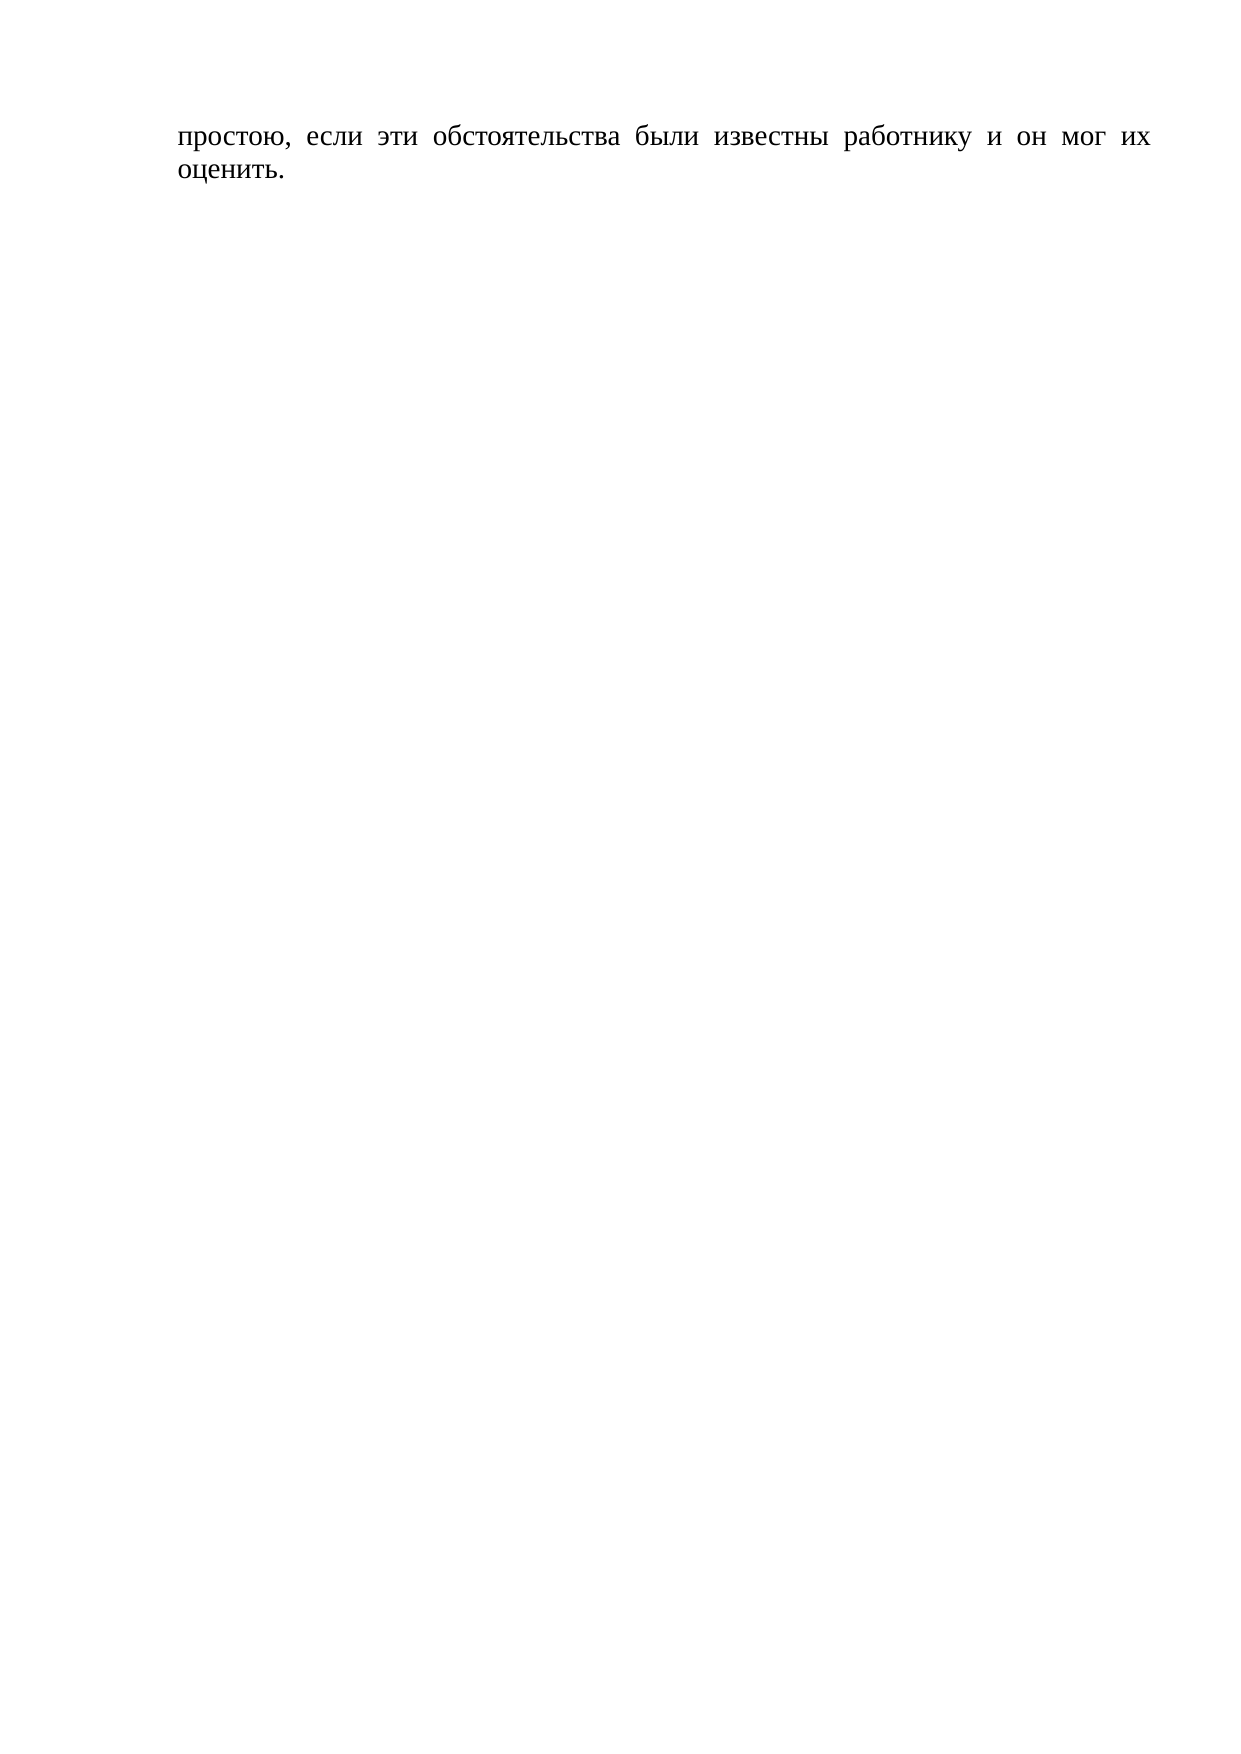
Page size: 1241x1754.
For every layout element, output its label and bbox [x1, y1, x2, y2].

text [177, 118, 1152, 185]
